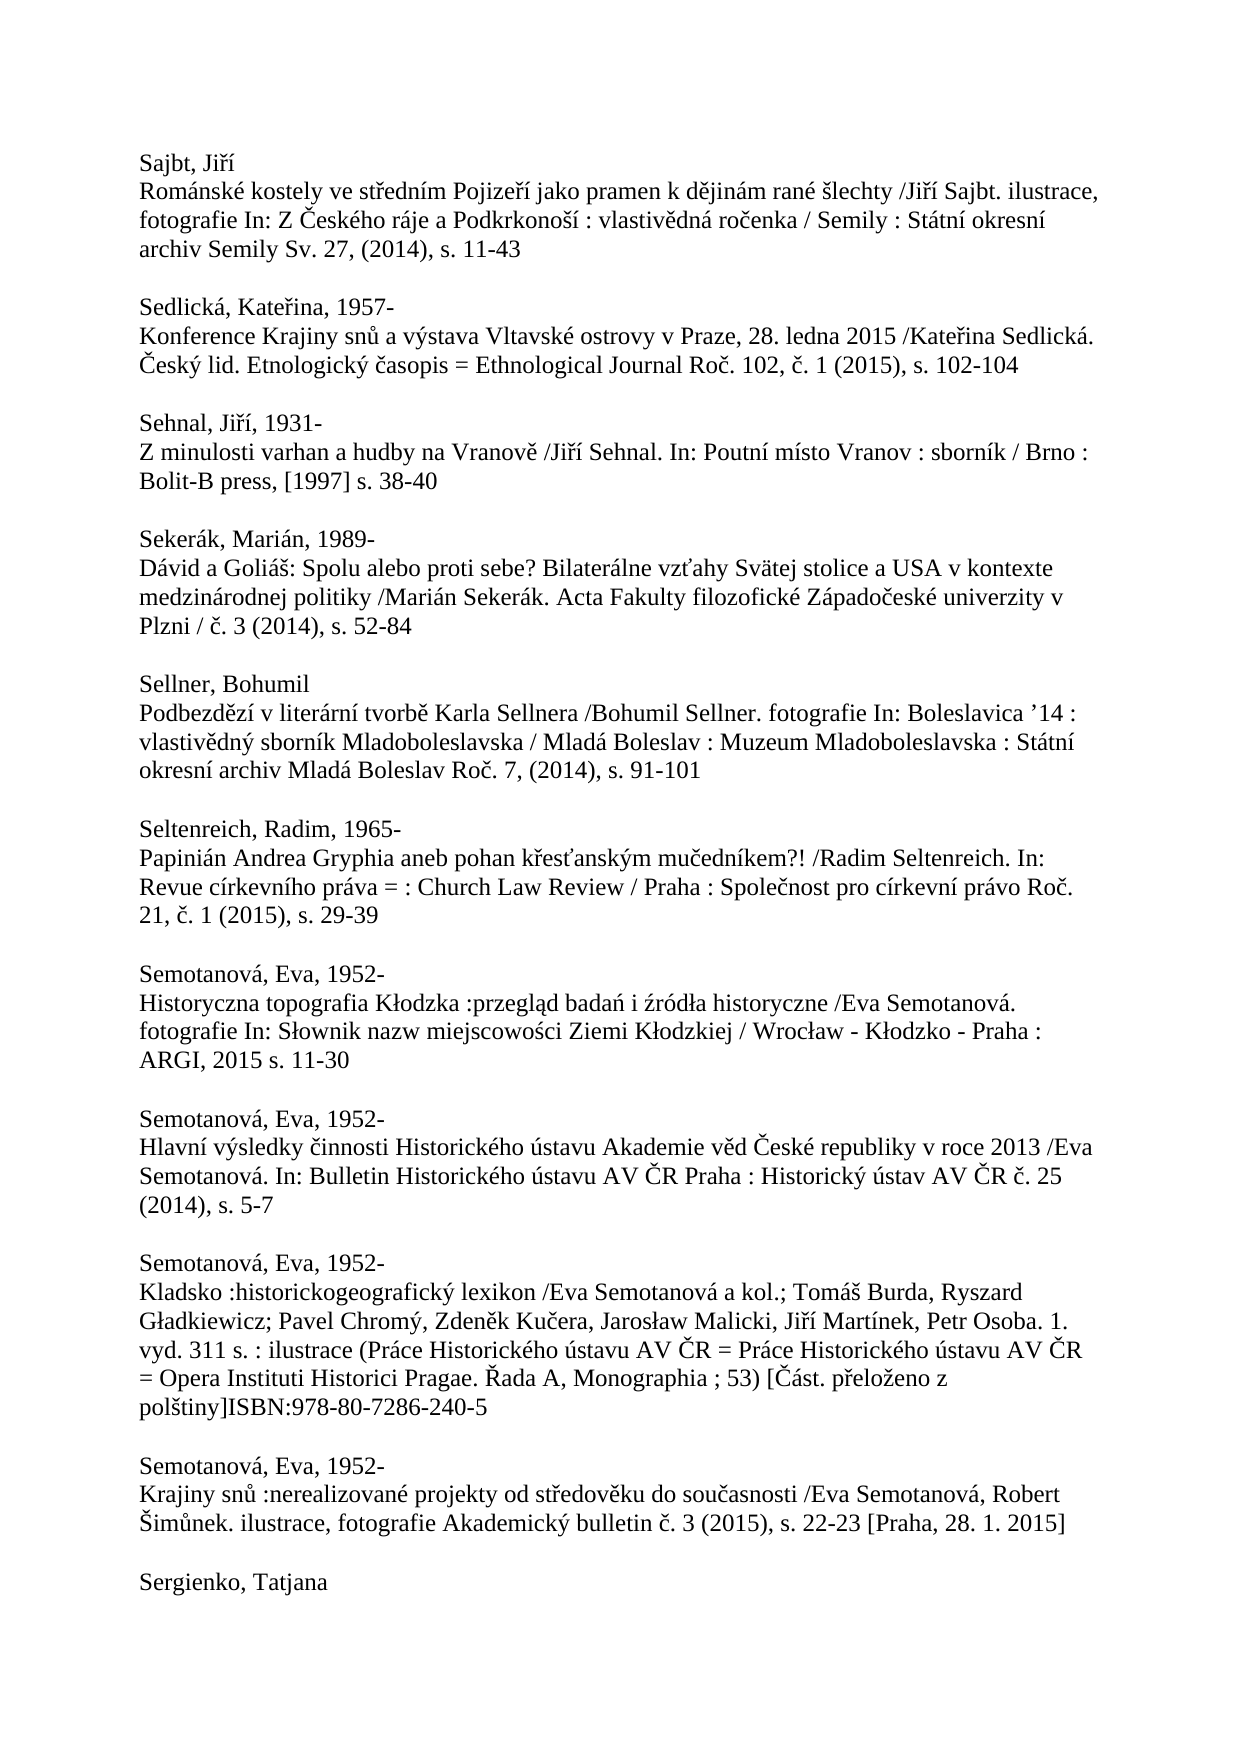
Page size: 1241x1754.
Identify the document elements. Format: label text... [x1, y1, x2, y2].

text Hlavní výsledky činnosti Historického ústavu Akademie věd České republiky v roce 2013 /Eva Semotanová. In: Bulletin Historického ústavu AV ČR Praha : Historický ústav AV ČR č. 25 (2014), s. 5-7 [139, 1132, 1101, 1219]
text Z minulosti varhan a hudby na Vranově /Jiří Sehnal. In: Poutní místo Vranov : sborník / Brno : Bolit-B press, [1997] s. 38-40 [139, 437, 1101, 495]
text Sedlická, Kateřina, 1957- [139, 292, 1101, 321]
text Podbezdězí v literární tvorbě Karla Sellnera /Bohumil Sellner. fotografie In: Boleslavica ’14 : vlastivědný sborník Mladoboleslavska / Mladá Boleslav : Muzeum Mladoboleslavska : Státní okresní archiv Mladá Boleslav Roč. 7, (2014), s. 91-101 [139, 698, 1101, 784]
text Kladsko :historickogeografický lexikon /Eva Semotanová a kol.; Tomáš Burda, Ryszard Gładkiewicz; Pavel Chromý, Zdeněk Kučera, Jarosław Malicki, Jiří Martínek, Petr Osoba. 1. vyd. 311 s. : ilustrace (Práce Historického ústavu AV ČR = Práce Historického ústavu AV ČR = Opera Instituti Historici Pragae. Řada A, Monographia ; 53) [Část. přeloženo z polštiny]ISBN:978-80-7286-240-5 [139, 1277, 1101, 1421]
text Sergienko, Tatjana [139, 1567, 1101, 1596]
text Sehnal, Jiří, 1931- [139, 408, 1101, 437]
text Semotanová, Eva, 1952- [139, 1451, 1101, 1479]
text Historyczna topografia Kłodzka :przegląd badań i źródła historyczne /Eva Semotanová. fotografie In: Słownik nazw miejscowości Ziemi Kłodzkiej / Wrocław - Kłodzko - Praha : ARGI, 2015 s. 11-30 [139, 988, 1101, 1074]
text Semotanová, Eva, 1952- [139, 959, 1101, 988]
text Sajbt, Jiří [139, 148, 1101, 176]
text Papinián Andrea Gryphia aneb pohan křesťanským mučedníkem?! /Radim Seltenreich. In: Revue církevního práva = : Church Law Review / Praha : Společnost pro církevní právo Roč. 21, č. 1 (2015), s. 29-39 [139, 843, 1101, 929]
text Krajiny snů :nerealizované projekty od středověku do současnosti /Eva Semotanová, Robert Šimůnek. ilustrace, fotografie Akademický bulletin č. 3 (2015), s. 22-23 [Praha, 28. 1. 2015] [139, 1479, 1101, 1537]
text Konference Krajiny snů a výstava Vltavské ostrovy v Praze, 28. ledna 2015 /Kateřina Sedlická. Český lid. Etnologický časopis = Ethnological Journal Roč. 102, č. 1 (2015), s. 102-104 [139, 321, 1101, 379]
text Sekerák, Marián, 1989- [139, 524, 1101, 553]
text Semotanová, Eva, 1952- [139, 1104, 1101, 1132]
text Románské kostely ve středním Pojizeří jako pramen k dějinám rané šlechty /Jiří Sajbt. ilustrace, fotografie In: Z Českého ráje a Podkrkonoší : vlastivědná ročenka / Semily : Státní okresní archiv Semily Sv. 27, (2014), s. 11-43 [139, 176, 1101, 263]
text Semotanová, Eva, 1952- [139, 1248, 1101, 1277]
text Dávid a Goliáš: Spolu alebo proti sebe? Bilaterálne vzťahy Svätej stolice a USA v kontexte medzinárodnej politiky /Marián Sekerák. Acta Fakulty filozofické Západočeské univerzity v Plzni / č. 3 (2014), s. 52-84 [139, 553, 1101, 639]
text Seltenreich, Radim, 1965- [139, 814, 1101, 843]
text Sellner, Bohumil [139, 669, 1101, 698]
